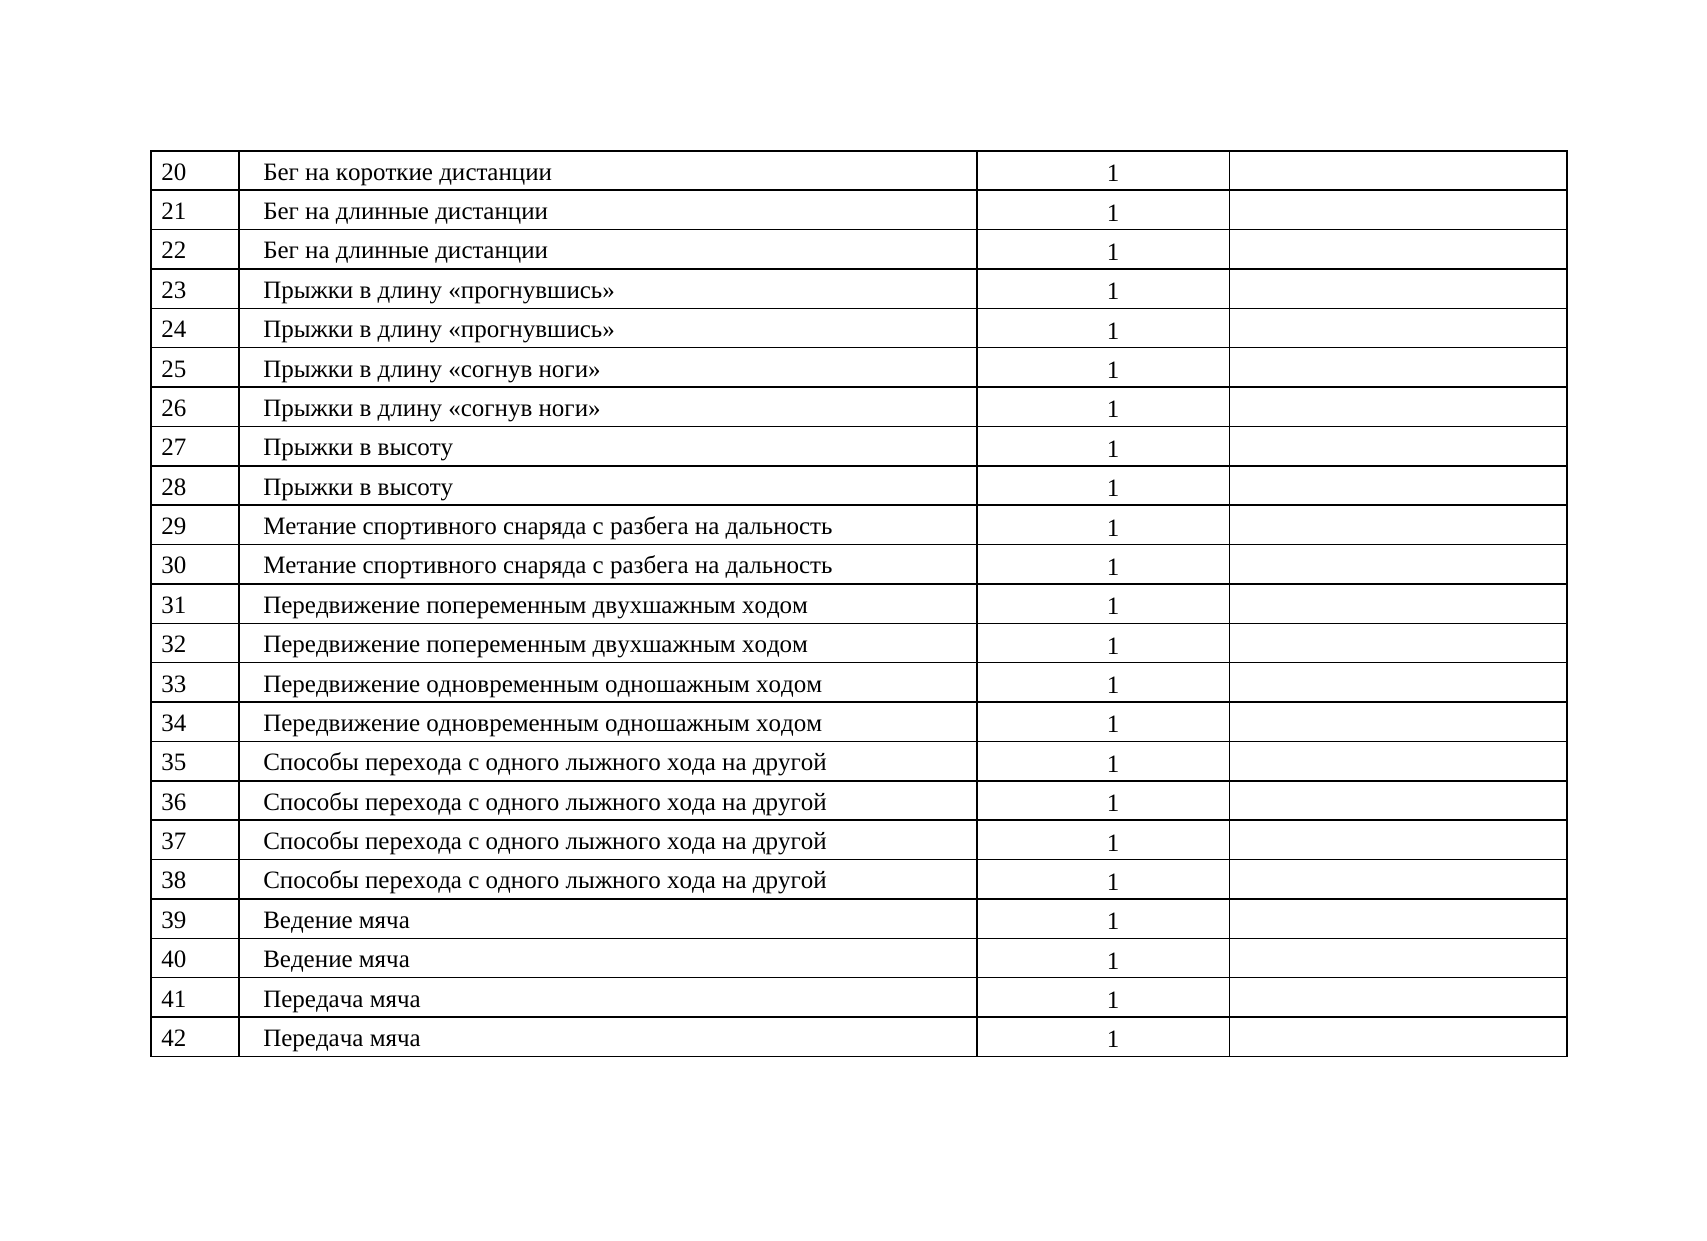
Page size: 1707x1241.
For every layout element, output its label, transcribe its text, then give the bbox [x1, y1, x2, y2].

table_cell 36 [152, 782, 238, 819]
table_cell 1 [978, 860, 1229, 898]
table_cell Передвижение попеременным двухшажным ходом [240, 585, 976, 622]
table_cell [1230, 506, 1566, 544]
table_cell Способы перехода с одного лыжного хода на другой [240, 821, 976, 859]
table_cell [1230, 900, 1566, 937]
table_cell 41 [152, 978, 238, 1016]
table_cell [1230, 978, 1566, 1016]
table_cell 37 [152, 821, 238, 859]
table_cell 1 [978, 545, 1229, 583]
table_cell [1230, 467, 1566, 504]
table_cell [1230, 585, 1566, 622]
table_cell Передача мяча [240, 1018, 976, 1056]
table_cell 22 [152, 230, 238, 268]
table_cell 39 [152, 900, 238, 937]
table_cell 1 [978, 585, 1229, 622]
table_cell 32 [152, 624, 238, 662]
table_cell Метание спортивного снаряда с разбега на дальность [240, 506, 976, 544]
table_cell 34 [152, 703, 238, 741]
table_cell 1 [978, 663, 1229, 701]
table_cell [1230, 663, 1566, 701]
table_cell 1 [978, 1018, 1229, 1056]
table_cell Прыжки в длину «согнув ноги» [240, 348, 976, 386]
table_cell 1 [978, 782, 1229, 819]
table_cell 27 [152, 427, 238, 465]
table_cell [1230, 939, 1566, 977]
table_cell Прыжки в длину «прогнувшись» [240, 309, 976, 347]
table_cell 24 [152, 309, 238, 347]
table_cell 1 [978, 900, 1229, 937]
table_cell Прыжки в высоту [240, 467, 976, 504]
table_cell Передача мяча [240, 978, 976, 1016]
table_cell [240, 152, 976, 189]
table_cell Передвижение одновременным одношажным ходом [240, 703, 976, 741]
table_cell Передвижение одновременным одношажным ходом [240, 663, 976, 701]
table_cell [1230, 427, 1566, 465]
table_cell 29 [152, 506, 238, 544]
table_cell Ведение мяча [240, 900, 976, 937]
table_cell Передвижение попеременным двухшажным ходом [240, 624, 976, 662]
table_cell 23 [152, 270, 238, 307]
table_cell 20 [152, 152, 238, 189]
table_cell Способы перехода с одного лыжного хода на другой [240, 742, 976, 780]
table_cell 1 [978, 191, 1229, 229]
table_cell [1230, 191, 1566, 229]
table_cell 1 [978, 742, 1229, 780]
table_cell [1230, 545, 1566, 583]
table_cell [1230, 624, 1566, 662]
table_cell 40 [152, 939, 238, 977]
table_cell 28 [152, 467, 238, 504]
table_cell Способы перехода с одного лыжного хода на другой [240, 860, 976, 898]
table_cell 1 [978, 152, 1229, 189]
table_cell 30 [152, 545, 238, 583]
table_cell 1 [978, 427, 1229, 465]
table_cell [1230, 782, 1566, 819]
table_cell 33 [152, 663, 238, 701]
table_cell 26 [152, 388, 238, 426]
table_cell [1230, 270, 1566, 307]
table_cell [1230, 821, 1566, 859]
table_cell 1 [978, 939, 1229, 977]
table_cell [1230, 1018, 1566, 1056]
table_cell Бег на длинные дистанции [240, 191, 976, 229]
table_cell 1 [978, 270, 1229, 307]
table_cell 25 [152, 348, 238, 386]
table_cell [1230, 152, 1566, 189]
table_cell 1 [978, 506, 1229, 544]
table_cell 1 [978, 978, 1229, 1016]
table_cell 1 [978, 624, 1229, 662]
table_cell [1230, 230, 1566, 268]
table_cell Бег на длинные дистанции [240, 230, 976, 268]
table_cell Ведение мяча [240, 939, 976, 977]
table_cell 1 [978, 230, 1229, 268]
table_cell [1230, 742, 1566, 780]
table_cell 31 [152, 585, 238, 622]
table_cell 21 [152, 191, 238, 229]
table_cell Способы перехода с одного лыжного хода на другой [240, 782, 976, 819]
table_cell [1230, 388, 1566, 426]
table_cell 1 [978, 467, 1229, 504]
table_cell Прыжки в длину «прогнувшись» [240, 270, 976, 307]
table_cell 1 [978, 348, 1229, 386]
table_cell [1230, 348, 1566, 386]
table_cell [1230, 703, 1566, 741]
table_cell 1 [978, 821, 1229, 859]
table_cell 42 [152, 1018, 238, 1056]
table_cell Метание спортивного снаряда с разбега на дальность [240, 545, 976, 583]
table_cell 1 [978, 309, 1229, 347]
table_cell 1 [978, 703, 1229, 741]
table_cell 38 [152, 860, 238, 898]
table_cell Прыжки в длину «согнув ноги» [240, 388, 976, 426]
table_cell [1230, 860, 1566, 898]
table_cell Прыжки в высоту [240, 427, 976, 465]
table_cell 1 [978, 388, 1229, 426]
table_cell [1230, 309, 1566, 347]
table_cell 35 [152, 742, 238, 780]
